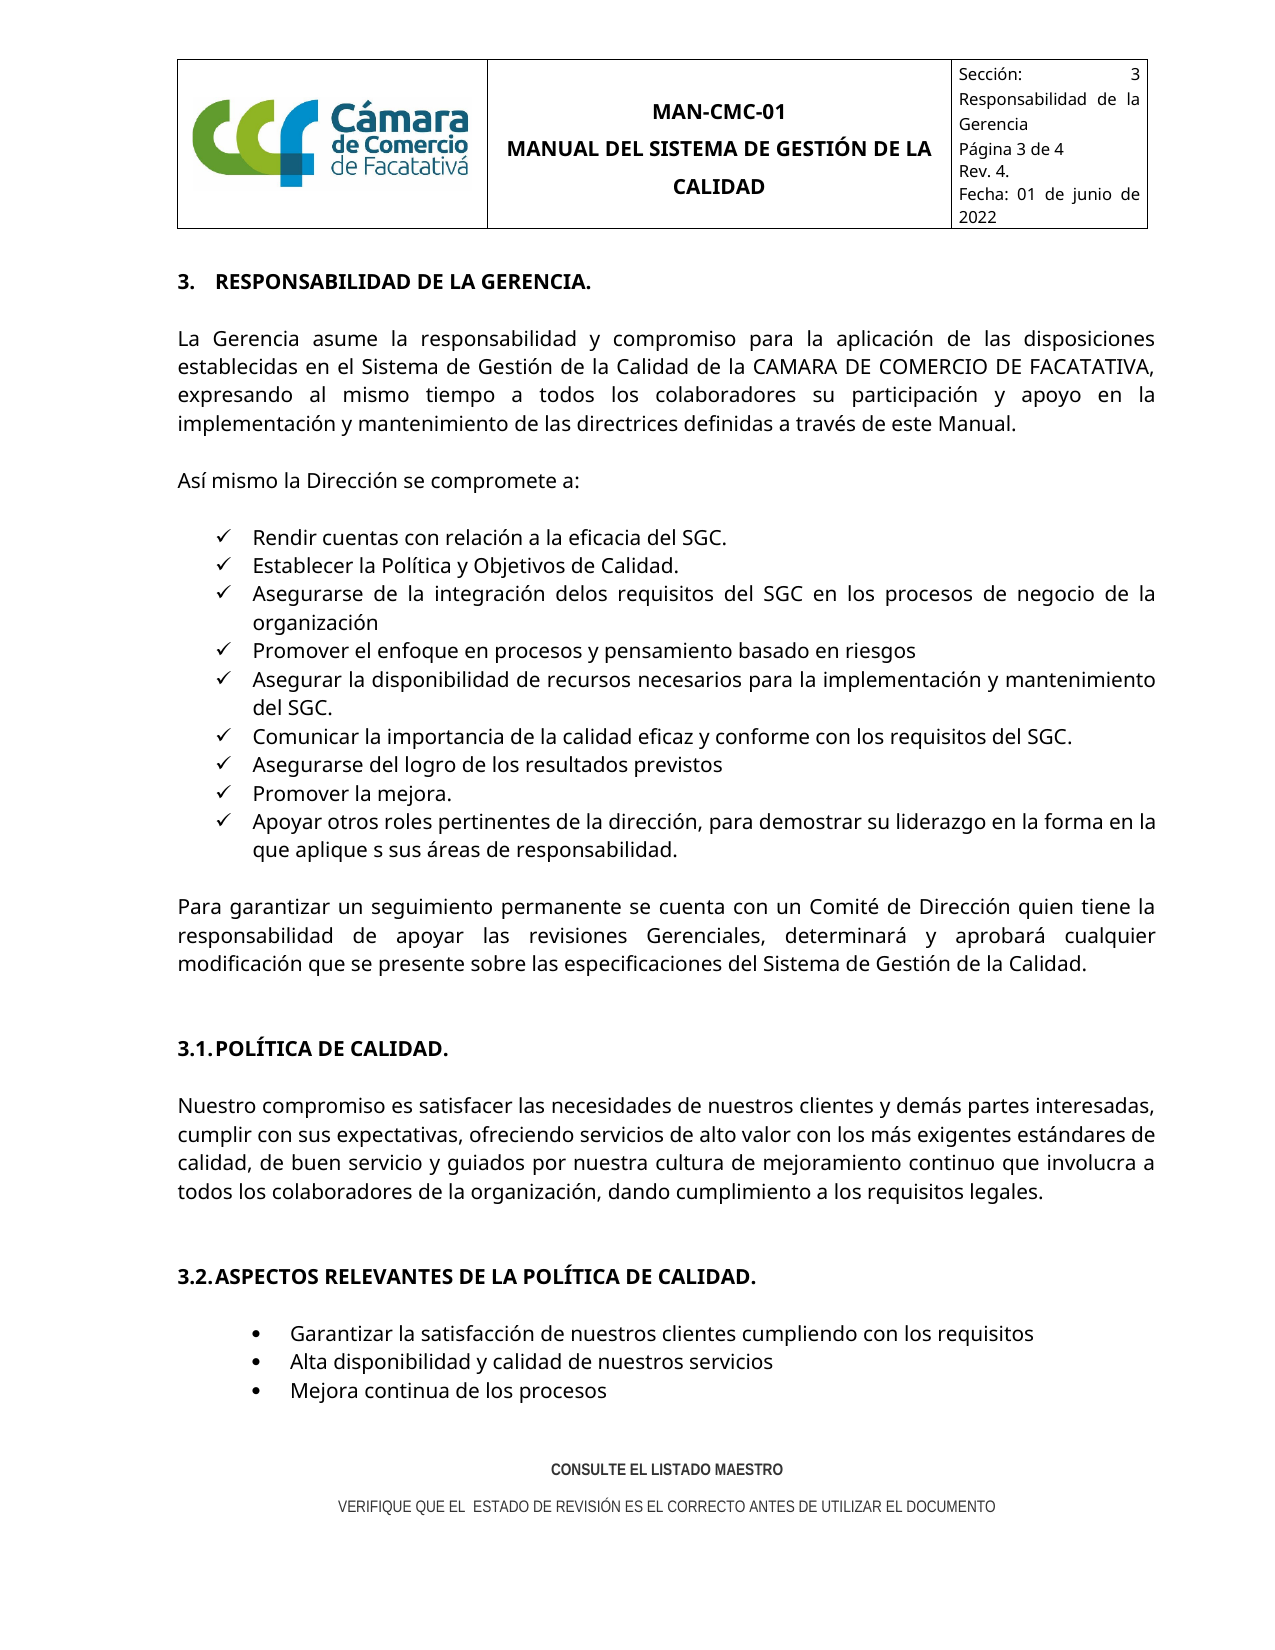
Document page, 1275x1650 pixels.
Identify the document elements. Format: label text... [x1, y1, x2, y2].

list Establecer la Política y Objetivos de Calidad. [215, 551, 1157, 579]
picture [192, 97, 472, 191]
list Promover la mejora. [215, 779, 1157, 807]
subtitle Nuestro compromiso es satisfacer las necesidades de nuestros clientes y demás partes interesadas, cumplir con sus expectativas, ofreciendo servicios de alto valor con los más exigentes estándares de calidad, de buen servicio y guiados por nuestra cultura de mejoramiento continuo que involucra a todos los colaboradores de la organización, dando cumplimiento a los requisitos legales. [177, 1091, 1157, 1205]
list Mejora continua de los procesos [252, 1376, 1157, 1404]
list Garantizar la satisfacción de nuestros clientes cumpliendo con los requisitos [252, 1319, 1157, 1347]
text La Gerencia asume la responsabilidad y compromiso para la aplicación de las disposiciones establecidas en el Sistema de Gestión de la Calidad de la CAMARA DE COMERCIO DE FACATATIVA, expresando al mismo tiempo a todos los colaboradores su participación y apoyo en la implementación y mantenimiento de las directrices definidas a través de este Manual. [177, 324, 1157, 437]
list Promover el enfoque en procesos y pensamiento basado en riesgos [215, 636, 1157, 665]
list POLÍTICA DE CALIDAD. [177, 1034, 1157, 1063]
list Comunicar la importancia de la calidad eficaz y conforme con los requisitos del SGC. [215, 722, 1157, 750]
text Así mismo la Dirección se compromete a: [177, 466, 1157, 494]
list Asegurarse de la integración delos requisitos del SGC en los procesos de negocio de la organización [215, 579, 1157, 636]
list Alta disponibilidad y calidad de nuestros servicios [252, 1347, 1157, 1376]
list Rendir cuentas con relación a la eficacia del SGC. [215, 523, 1157, 551]
text Para garantizar un seguimiento permanente se cuenta con un Comité de Dirección quien tiene la responsabilidad de apoyar las revisiones Gerenciales, determinará y aprobará cualquier modificación que se presente sobre las especificaciones del Sistema de Gestión de la Calidad. [177, 892, 1157, 978]
list Asegurar la disponibilidad de recursos necesarios para la implementación y mantenimiento del SGC. [215, 665, 1157, 722]
list RESPONSABILIDAD DE LA GERENCIA. [177, 267, 1157, 295]
list Asegurarse del logro de los resultados previstos [215, 750, 1157, 779]
list Apoyar otros roles pertinentes de la dirección, para demostrar su liderazgo en la forma en la que aplique s sus áreas de responsabilidad. [215, 807, 1157, 864]
list ASPECTOS RELEVANTES DE LA POLÍTICA DE CALIDAD. [177, 1262, 1157, 1291]
